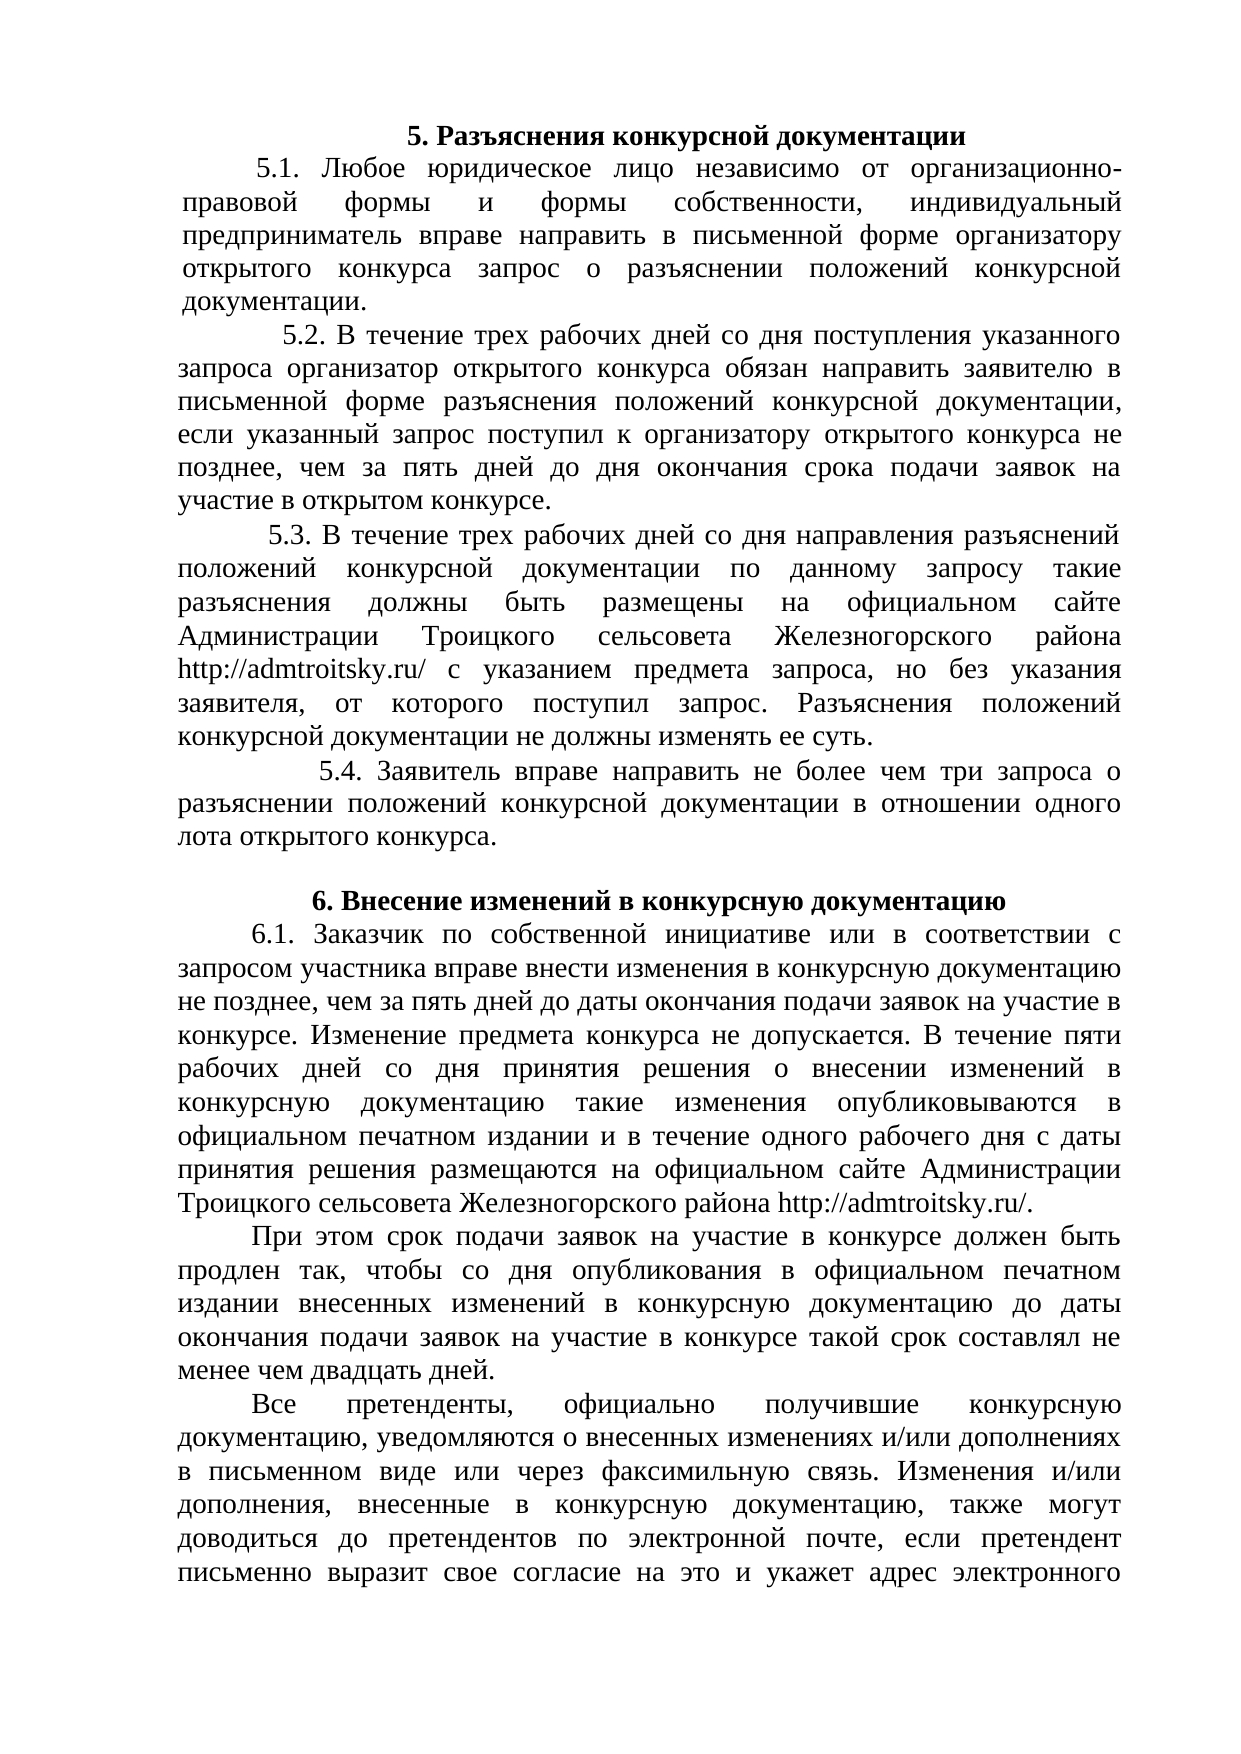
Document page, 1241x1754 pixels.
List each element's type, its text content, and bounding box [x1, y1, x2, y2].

text 5.2. В течение трех рабочих дней со дня поступления указанного запроса организатор открытого конкурса обязан направить заявителю в письменной форме разъяснения положений конкурсной документации, если указанный запрос поступил к организатору открытого конкурса не позднее, чем за пять дней до дня окончания срока подачи заявок на участие в открытом конкурсе. [177, 318, 1122, 515]
list 6. Внесение изменений в конкурсную документацию [177, 883, 1122, 916]
text 5.3. В течение трех рабочих дней со дня направления разъяснений положений конкурсной документации по данному запросу такие разъяснения должны быть размещены на официальном сайте Администрации Троицкого сельсовета Железногорского района http://admtroitsky.ru/ с указанием предмета запроса, но без указания заявителя, от которого поступил запрос. Разъяснения положений конкурсной документации не должны изменять ее суть. [177, 517, 1122, 752]
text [177, 1386, 1122, 1587]
text 5. Разъяснения конкурсной документации [177, 118, 1122, 152]
text 5.4. Заявитель вправе направить не более чем три запроса о разъяснении положений конкурсной документации в отношении одного лота открытого конкурса. [177, 754, 1122, 852]
text 5.1. Любое юридическое лицо независимо от организационно-правовой формы и формы собственности, индивидуальный предприниматель вправе направить в письменной форме организатору открытого конкурса запрос о разъяснении положений конкурсной документации. [182, 152, 1122, 316]
text При этом срок подачи заявок на участие в конкурсе должен быть продлен так, чтобы со дня опубликования в официальном печатном издании внесенных изменений в конкурсную документацию до даты окончания подачи заявок на участие в конкурсе такой срок составлял не менее чем двадцать дней. [177, 1218, 1122, 1386]
text 6.1. Заказчик по собственной инициативе или в соответствии с запросом участника вправе внести изменения в конкурсную документацию не позднее, чем за пять дней до даты окончания подачи заявок на участие в конкурсе. Изменение предмета конкурса не допускается. В течение пяти рабочих дней со дня принятия решения о внесении изменений в конкурсную документацию такие изменения опубликовываются в официальном печатном издании и в течение одного рабочего дня с даты принятия решения размещаются на официальном сайте Администрации Троицкого сельсовета Железногорского района http://admtroitsky.ru/. [177, 916, 1122, 1218]
